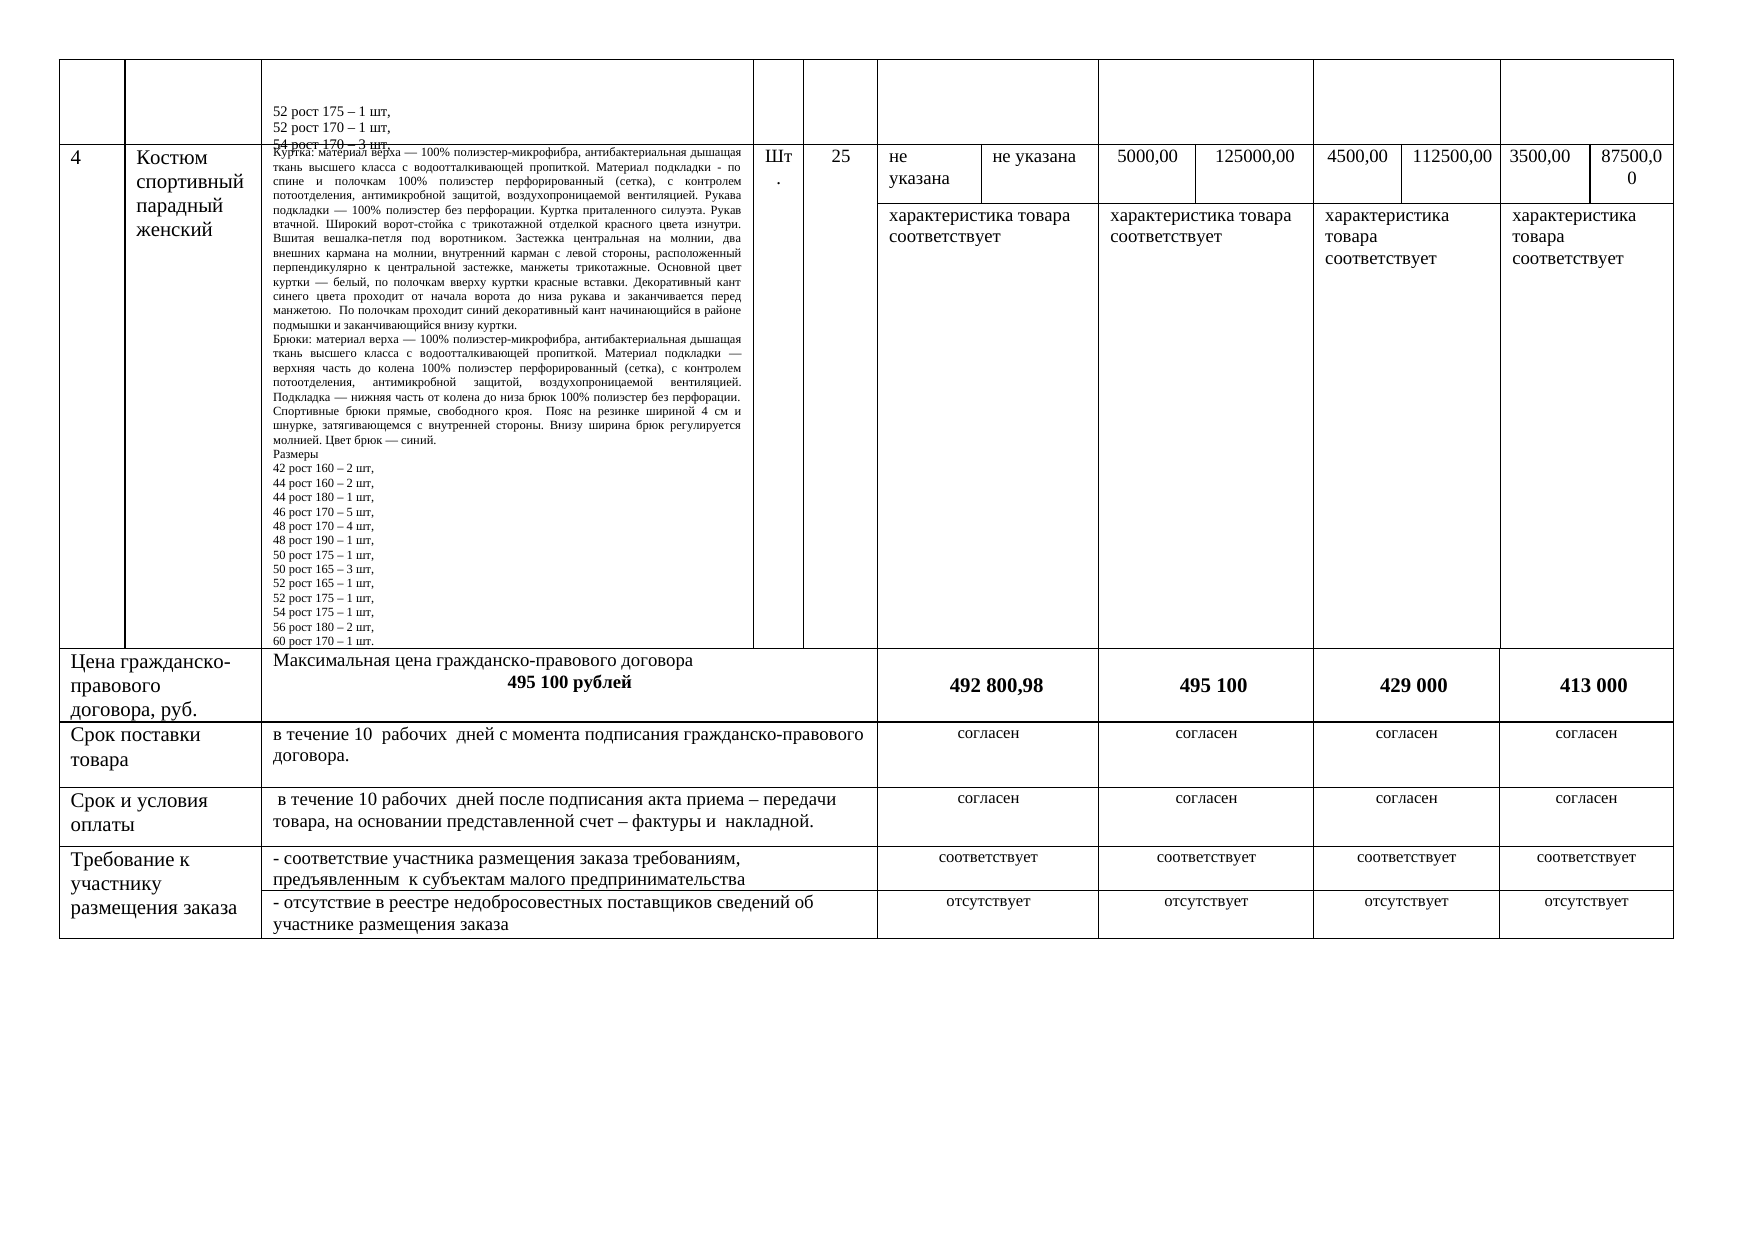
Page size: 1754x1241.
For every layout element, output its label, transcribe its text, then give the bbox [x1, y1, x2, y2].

table_cell Требование к участнику размещения заказа [60, 847, 261, 938]
table_cell Срок поставки товара [60, 723, 261, 787]
table_cell соответствует [1099, 847, 1313, 890]
table_cell - соответствие участника размещения заказа требованиям, предъявленным к субъектам малого предпринимательства [262, 847, 877, 890]
table_cell 495 100 [1099, 649, 1313, 721]
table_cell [1501, 60, 1673, 144]
table_cell Куртка: материал верха — 100% полиэстер-микрофибра, антибактериальная дышащая ткань высшего класса с водоотталкивающей пропиткой. Материал подкладки - по спине и полочкам 100% полиэстер перфорированный (сетка), с контролем потоотделения, антимикробной защитой, воздухопроницаемой вентиляцией. Рукава подкладки — 100% полиэстер без перфорации. Куртка приталенного силуэта. Рукав втачной. Широкий ворот-стойка с трикотажной отделкой красного цвета изнутри. Вшитая вешалка-петля под воротником. Застежка центральная на молнии, два внешних кармана на молнии, внутренний карман с левой стороны, расположенный перпендикулярно к центральной застежке, манжеты трикотажные. Основной цвет куртки — белый, по полочкам вверху куртки красные вставки. Декоративный кант синего цвета проходит от начала ворота до низа рукава и заканчивается перед манжетою. По полочкам проходит синий декоративный кант начинающийся в районе подмышки и заканчивающийся внизу куртки. Брюки: материал верха — 100% полиэстер-микрофибра, антибактериальная дышащая ткань высшего класса с водоотталкивающей пропиткой. Материал подкладки — верхняя часть до колена 100% полиэстер перфорированный (сетка), с контролем потоотделения, антимикробной защитой, воздухопроницаемой вентиляцией. Подкладка — нижняя часть от колена до низа брюк 100% полиэстер без перфорации. Спортивные брюки прямые, свободного кроя. Пояс на резинке шириной 4 см и шнурке, затягивающемся с внутренней стороны. Внизу ширина брюк регулируется молнией. Цвет брюк — синий. Размеры 42 рост 160 – 2 шт, 44 рост 160 – 2 шт, 44 рост 180 – 1 шт, 46 рост 170 – 5 шт, 48 рост 170 – 4 шт, 48 рост 190 – 1 шт, 50 рост 175 – 1 шт, 50 рост 165 – 3 шт, 52 рост 165 – 1 шт, 52 рост 175 – 1 шт, 54 рост 175 – 1 шт, 56 рост 180 – 2 шт, 60 рост 170 – 1 шт. [262, 145, 753, 648]
table_cell 3500,00 [1501, 145, 1589, 203]
table_cell согласен [1314, 723, 1499, 787]
table_cell 112500,00 [1402, 145, 1500, 203]
table_cell согласен [1500, 788, 1673, 846]
table_cell Костюм спортивный парадный женский [126, 145, 261, 648]
table_cell 87500,00 [1591, 145, 1673, 203]
table_cell характеристика товара соответствует [1501, 204, 1673, 648]
table_cell не указана [982, 145, 1098, 203]
table_cell согласен [1500, 723, 1673, 787]
table_cell 25 [804, 145, 877, 648]
table_cell 429 000 [1314, 649, 1499, 721]
table_cell 125000,00 [1196, 145, 1313, 203]
table_cell 5000,00 [1099, 145, 1195, 203]
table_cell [1314, 60, 1500, 144]
table_cell характеристика товара соответствует [878, 204, 1098, 648]
table_cell в течение 10 рабочих дней после подписания акта приема – передачи товара, на основании представленной счет – фактуры и накладной. [262, 788, 877, 846]
table_cell согласен [878, 723, 1098, 787]
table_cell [1099, 60, 1313, 144]
table_cell 413 000 [1500, 649, 1673, 721]
table_cell 4500,00 [1314, 145, 1401, 203]
table_cell согласен [1099, 723, 1313, 787]
table_cell согласен [878, 788, 1098, 846]
table_cell Максимальная цена гражданско-правового договора 495 100 рублей [262, 649, 877, 721]
table_cell Цена гражданско-правового договора, руб. [60, 649, 261, 721]
table_cell Срок и условия оплаты [60, 788, 261, 846]
table_cell отсутствует [1500, 891, 1673, 938]
table_cell не указана [878, 145, 981, 203]
table_cell согласен [1099, 788, 1313, 846]
table_cell характеристика товара соответствует [1314, 204, 1500, 648]
table_cell согласен [1314, 788, 1499, 846]
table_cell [878, 60, 1098, 144]
table_cell соответствует [1500, 847, 1673, 890]
table_cell характеристика товара соответствует [1099, 204, 1313, 648]
table_cell отсутствует [1314, 891, 1499, 938]
table_cell - отсутствие в реестре недобросовестных поставщиков сведений об участнике размещения заказа [262, 891, 877, 938]
table_cell отсутствует [878, 891, 1098, 938]
table_cell соответствует [1314, 847, 1499, 890]
table_cell соответствует [878, 847, 1098, 890]
table_cell Шт. [754, 145, 803, 648]
table_cell 492 800,98 [878, 649, 1098, 721]
table_cell в течение 10 рабочих дней с момента подписания гражданско-правового договора. [262, 723, 877, 787]
table_cell отсутствует [1099, 891, 1313, 938]
table_cell 4 [60, 145, 124, 648]
